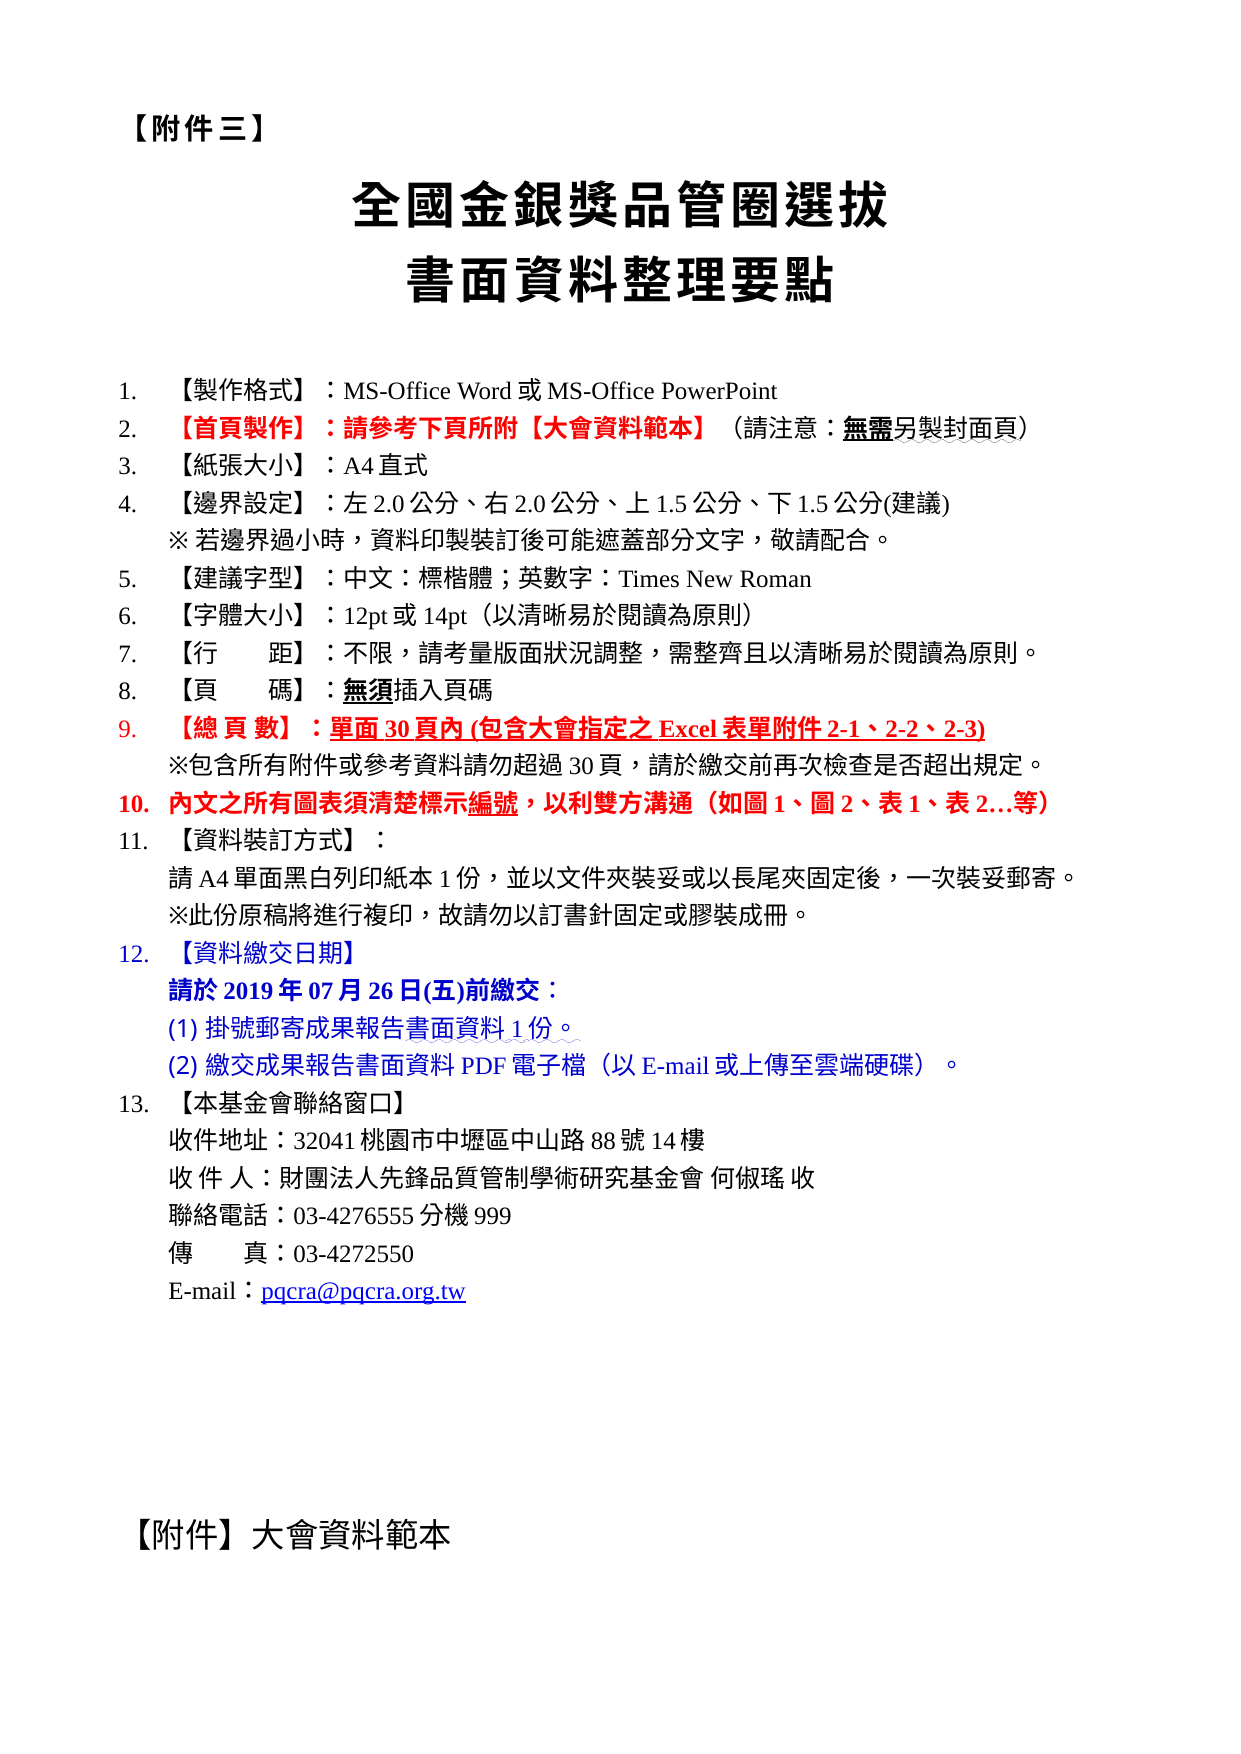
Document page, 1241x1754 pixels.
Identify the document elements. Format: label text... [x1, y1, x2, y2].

list 【資料繳交日期】 [118, 933, 1122, 970]
list 內文之所有圖表須清楚標示編號，以利雙方溝通（如圖1、圖2、表1、表2…等） [118, 783, 1122, 820]
text 聯絡電話：03-4276555分機999 [168, 1195, 1122, 1233]
text 請於2019年07月26日(五)前繳交： [168, 970, 1122, 1008]
list 【建議字型】：中文：標楷體；英數字：Times New Roman [118, 558, 1122, 595]
text ※包含所有附件或參考資料請勿超過30頁，請於繳交前再次檢查是否超出規定。 [168, 745, 1122, 783]
list 【邊界設定】：左2.0公分、右2.0公分、上1.5公分、下1.5公分(建議) [118, 483, 1122, 520]
text 【附件】大會資料範本 [118, 1495, 1122, 1570]
text 書面資料整理要點 [118, 239, 1122, 314]
text 傳 真：03-4272550 [168, 1233, 1122, 1270]
list 【本基金會聯絡窗口】 [118, 1083, 1122, 1120]
text 收件地址：32041桃園市中壢區中山路88號14樓 [168, 1120, 1122, 1158]
text 全國金銀獎品管圈選拔 [118, 164, 1122, 239]
list 【製作格式】：MS-Office Word或MS-Office PowerPoint [118, 370, 1122, 408]
text 收 件 人：財團法人先鋒品質管制學術研究基金會 何俶瑤 收 [168, 1158, 1122, 1195]
list 【首頁製作】：請參考下頁所附【大會資料範本】（請注意：無需另製封面頁） [118, 408, 1122, 445]
list 【總 頁 數】：單面30頁內 (包含大會指定之Excel表單附件2-1、2-2、2-3) [118, 708, 1122, 745]
list 【頁 碼】：無須插入頁碼 [118, 670, 1122, 708]
text E-mail：pqcra@pqcra.org.tw [168, 1270, 1122, 1308]
text 【附件三】 [118, 89, 1122, 164]
list 【紙張大小】：A4直式 [118, 445, 1122, 483]
list 【資料裝訂方式】： [118, 820, 1122, 858]
list 繳交成果報告書面資料PDF電子檔（以E-mail或上傳至雲端硬碟）。 [168, 1045, 1122, 1083]
list 【字體大小】：12pt或14pt（以清晰易於閱讀為原則） [118, 595, 1122, 633]
list 掛號郵寄成果報告書面資料1份。 [168, 1008, 1122, 1045]
text ※ 若邊界過小時，資料印製裝訂後可能遮蓋部分文字，敬請配合。 [168, 520, 1122, 558]
text 請A4單面黑白列印紙本1份，並以文件夾裝妥或以長尾夾固定後，一次裝妥郵寄。 [168, 858, 1122, 895]
list 【行 距】：不限，請考量版面狀況調整，需整齊且以清晰易於閱讀為原則。 [118, 633, 1122, 670]
text ※此份原稿將進行複印，故請勿以訂書針固定或膠裝成冊。 [168, 895, 1122, 933]
